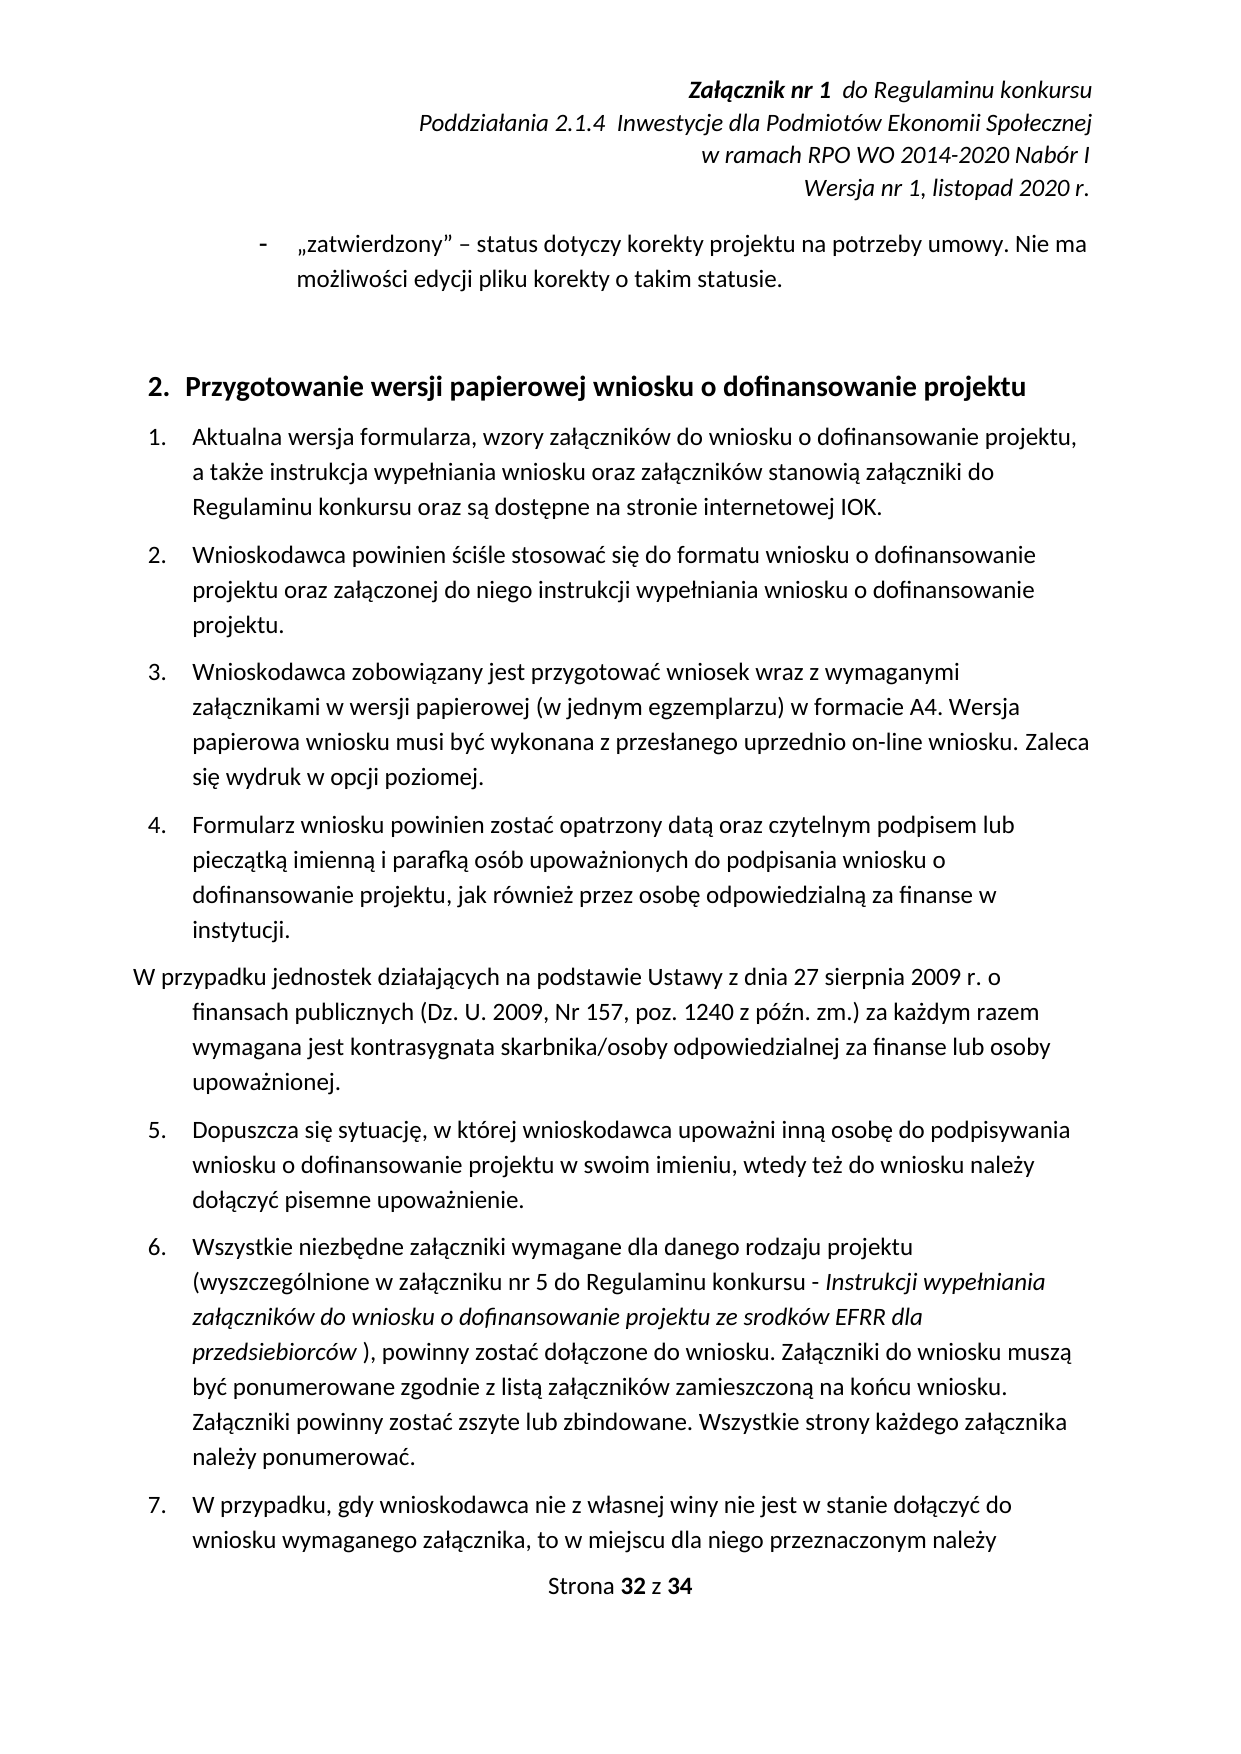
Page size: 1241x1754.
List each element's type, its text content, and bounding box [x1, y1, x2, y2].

text W przypadku jednostek działających na podstawie Ustawy z dnia 27 sierpnia 2009 r. o finansach publicznych (Dz. U. 2009, Nr 157, poz. 1240 z późn. zm.) za każdym razem wymagana jest kontrasygnata skarbnika/osoby odpowiedzialnej za finanse lub osoby upoważnionej. [133, 961, 1093, 1097]
list Wnioskodawca zobowiązany jest przygotować wniosek wraz z wymaganymi załącznikami w wersji papierowej (w jednym egzemplarzu) w formacie A4. Wersja papierowa wniosku musi być wykonana z przesłanego uprzednio on-line wniosku. Zaleca się wydruk w opcji poziomej. [148, 656, 1093, 792]
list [148, 1489, 1093, 1554]
list „zatwierdzony” – status dotyczy korekty projektu na potrzeby umowy. Nie ma możliwości edycji pliku korekty o takim statusie. [259, 228, 1093, 294]
list Wnioskodawca powinien ściśle stosować się do formatu wniosku o dofinansowanie projektu oraz załączonej do niego instrukcji wypełniania wniosku o dofinansowanie projektu. [148, 539, 1093, 639]
list Wszystkie niezbędne załączniki wymagane dla danego rodzaju projektu (wyszczególnione w załączniku nr 5 do Regulaminu konkursu - Instrukcji wypełniania załączników do wniosku o dofinansowanie projektu ze srodków EFRR dla przedsiebiorców ), powinny zostać dołączone do wniosku. Załączniki do wniosku muszą być ponumerowane zgodnie z listą załączników zamieszczoną na końcu wniosku. Załączniki powinny zostać zszyte lub zbindowane. Wszystkie strony każdego załącznika należy ponumerować. [148, 1231, 1093, 1472]
list Formularz wniosku powinien zostać opatrzony datą oraz czytelnym podpisem lub pieczątką imienną i parafką osób upoważnionych do podpisania wniosku o dofinansowanie projektu, jak również przez osobę odpowiedzialną za finanse w instytucji. [148, 809, 1093, 944]
list Aktualna wersja formularza, wzory załączników do wniosku o dofinansowanie projektu, a także instrukcja wypełniania wniosku oraz załączników stanowią załączniki do Regulaminu konkursu oraz są dostępne na stronie internetowej IOK. [148, 421, 1093, 522]
subtitle Przygotowanie wersji papierowej wniosku o dofinansowanie projektu [148, 368, 1093, 403]
list Dopuszcza się sytuację, w której wnioskodawca upoważni inną osobę do podpisywania wniosku o dofinansowanie projektu w swoim imieniu, wtedy też do wniosku należy dołączyć pisemne upoważnienie. [148, 1114, 1093, 1214]
